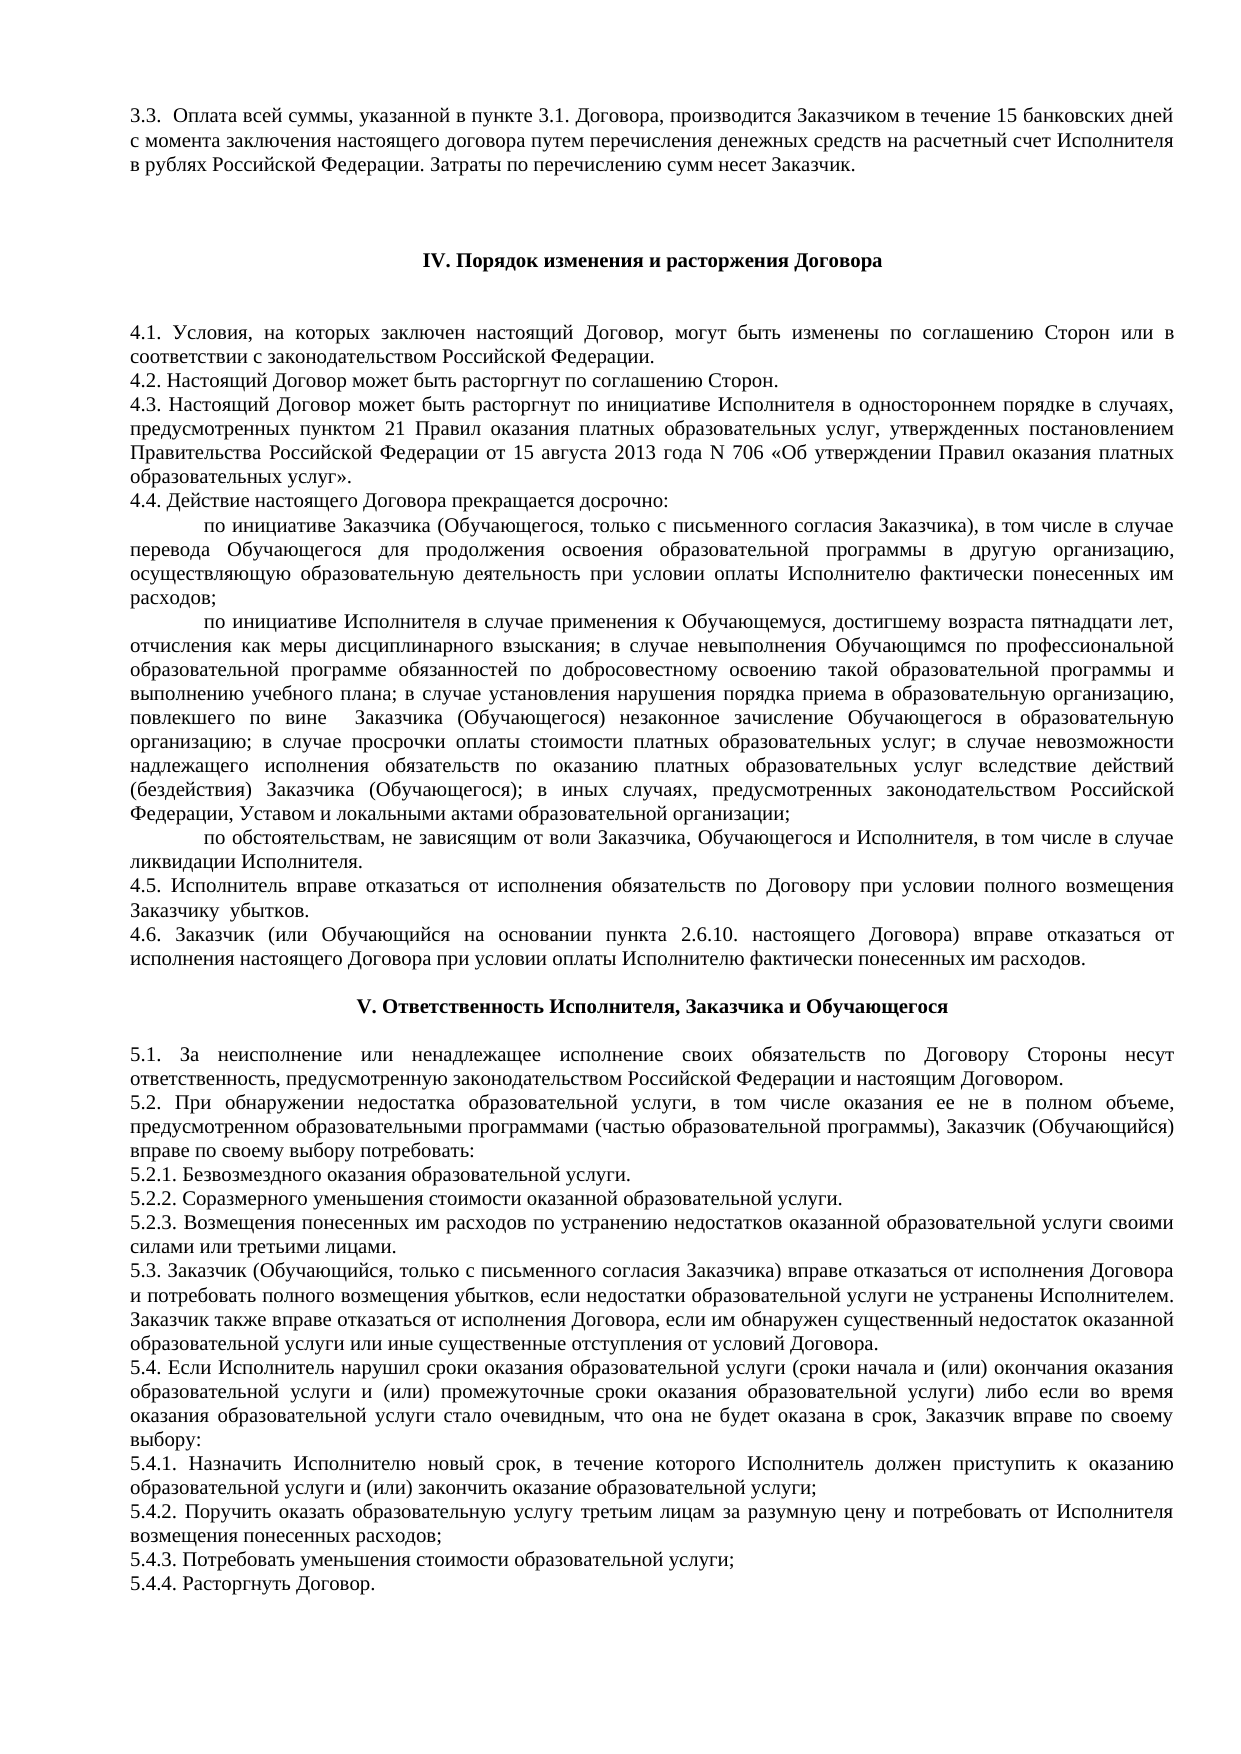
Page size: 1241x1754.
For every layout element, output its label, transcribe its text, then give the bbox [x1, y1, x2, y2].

text 4.2. Настоящий Договор может быть расторгнут по соглашению Сторон. [130, 368, 1175, 392]
text 4.3. Настоящий Договор может быть расторгнут по инициативе Исполнителя в одностороннем порядке в случаях, предусмотренных пунктом 21 Правил оказания платных образовательных услуг, утвержденных постановлением Правительства Российской Федерации от 15 августа 2013 года N 706 «Об утверждении Правил оказания платных образовательных услуг». [130, 392, 1175, 488]
text 5.2.1. Безвозмездного оказания образовательной услуги. [130, 1162, 1175, 1186]
text 4.4. Действие настоящего Договора прекращается досрочно: [130, 488, 1175, 512]
text 4.5. Исполнитель вправе отказаться от исполнения обязательств по Договору при условии полного возмещения Заказчику убытков. [130, 873, 1175, 922]
text 5.4. Если Исполнитель нарушил сроки оказания образовательной услуги (сроки начала и (или) окончания оказания образовательной услуги и (или) промежуточные сроки оказания образовательной услуги) либо если во время оказания образовательной услуги стало очевидным, что она не будет оказана в срок, Заказчик вправе по своему выбору: [130, 1355, 1175, 1451]
text 4.6. Заказчик (или Обучающийся на основании пункта 2.6.10. настоящего Договора) вправе отказаться от исполнения настоящего Договора при условии оплаты Исполнителю фактически понесенных им расходов. [130, 922, 1175, 970]
text 5.4.4. Расторгнуть Договор. [130, 1571, 1175, 1595]
text по обстоятельствам, не зависящим от воли Заказчика, Обучающегося и Исполнителя, в том числе в случае ликвидации Исполнителя. [130, 825, 1175, 873]
text 5.2. При обнаружении недостатка образовательной услуги, в том числе оказания ее не в полном объеме, предусмотренном образовательными программами (частью образовательной программы), Заказчик (Обучающийся) вправе по своему выбору потребовать: [130, 1090, 1175, 1162]
text 5.3. Заказчик (Обучающийся, только с письменного согласия Заказчика) вправе отказаться от исполнения Договора и потребовать полного возмещения убытков, если недостатки образовательной услуги не устранены Исполнителем. Заказчик также вправе отказаться от исполнения Договора, если им обнаружен существенный недостаток оказанной образовательной услуги или иные существенные отступления от условий Договора. [130, 1258, 1175, 1355]
text 5.4.2. Поручить оказать образовательную услугу третьим лицам за разумную цену и потребовать от Исполнителя возмещения понесенных расходов; [130, 1499, 1175, 1547]
text по инициативе Исполнителя в случае применения к Обучающемуся, достигшему возраста пятнадцати лет, отчисления как меры дисциплинарного взыскания; в случае невыполнения Обучающимся по профессиональной образовательной программе обязанностей по добросовестному освоению такой образовательной программы и выполнению учебного плана; в случае установления нарушения порядка приема в образовательную организацию, повлекшего по вине Заказчика (Обучающегося) незаконное зачисление Обучающегося в образовательную организацию; в случае просрочки оплаты стоимости платных образовательных услуг; в случае невозможности надлежащего исполнения обязательств по оказанию платных образовательных услуг вследствие действий (бездействия) Заказчика (Обучающегося); в иных случаях, предусмотренных законодательством Российской Федерации, Уставом и локальными актами образовательной организации; [130, 609, 1175, 825]
text 5.1. За неисполнение или ненадлежащее исполнение своих обязательств по Договору Стороны несут ответственность, предусмотренную законодательством Российской Федерации и настоящим Договором. [130, 1042, 1175, 1090]
text 5.4.1. Назначить Исполнителю новый срок, в течение которого Исполнитель должен приступить к оказанию образовательной услуги и (или) закончить оказание образовательной услуги; [130, 1451, 1175, 1499]
text 3.3. Оплата всей суммы, указанной в пункте 3.1. Договора, производится Заказчиком в течение 15 банковских дней с момента заключения настоящего договора путем перечисления денежных средств на расчетный счет Исполнителя в рублях Российской Федерации. Затраты по перечислению сумм несет Заказчик. [130, 103, 1175, 176]
text V. Ответственность Исполнителя, Заказчика и Обучающегося [130, 994, 1175, 1018]
text IV. Порядок изменения и расторжения Договора [130, 248, 1175, 272]
text по инициативе Заказчика (Обучающегося, только с письменного согласия Заказчика), в том числе в случае перевода Обучающегося для продолжения освоения образовательной программы в другую организацию, осуществляющую образовательную деятельность при условии оплаты Исполнителю фактически понесенных им расходов; [130, 512, 1175, 609]
text 4.1. Условия, на которых заключен настоящий Договор, могут быть изменены по соглашению Сторон или в соответствии с законодательством Российской Федерации. [130, 320, 1175, 368]
text 5.4.3. Потребовать уменьшения стоимости образовательной услуги; [130, 1547, 1175, 1571]
text 5.2.3. Возмещения понесенных им расходов по устранению недостатков оказанной образовательной услуги своими силами или третьими лицами. [130, 1210, 1175, 1258]
text 5.2.2. Соразмерного уменьшения стоимости оказанной образовательной услуги. [130, 1186, 1175, 1210]
